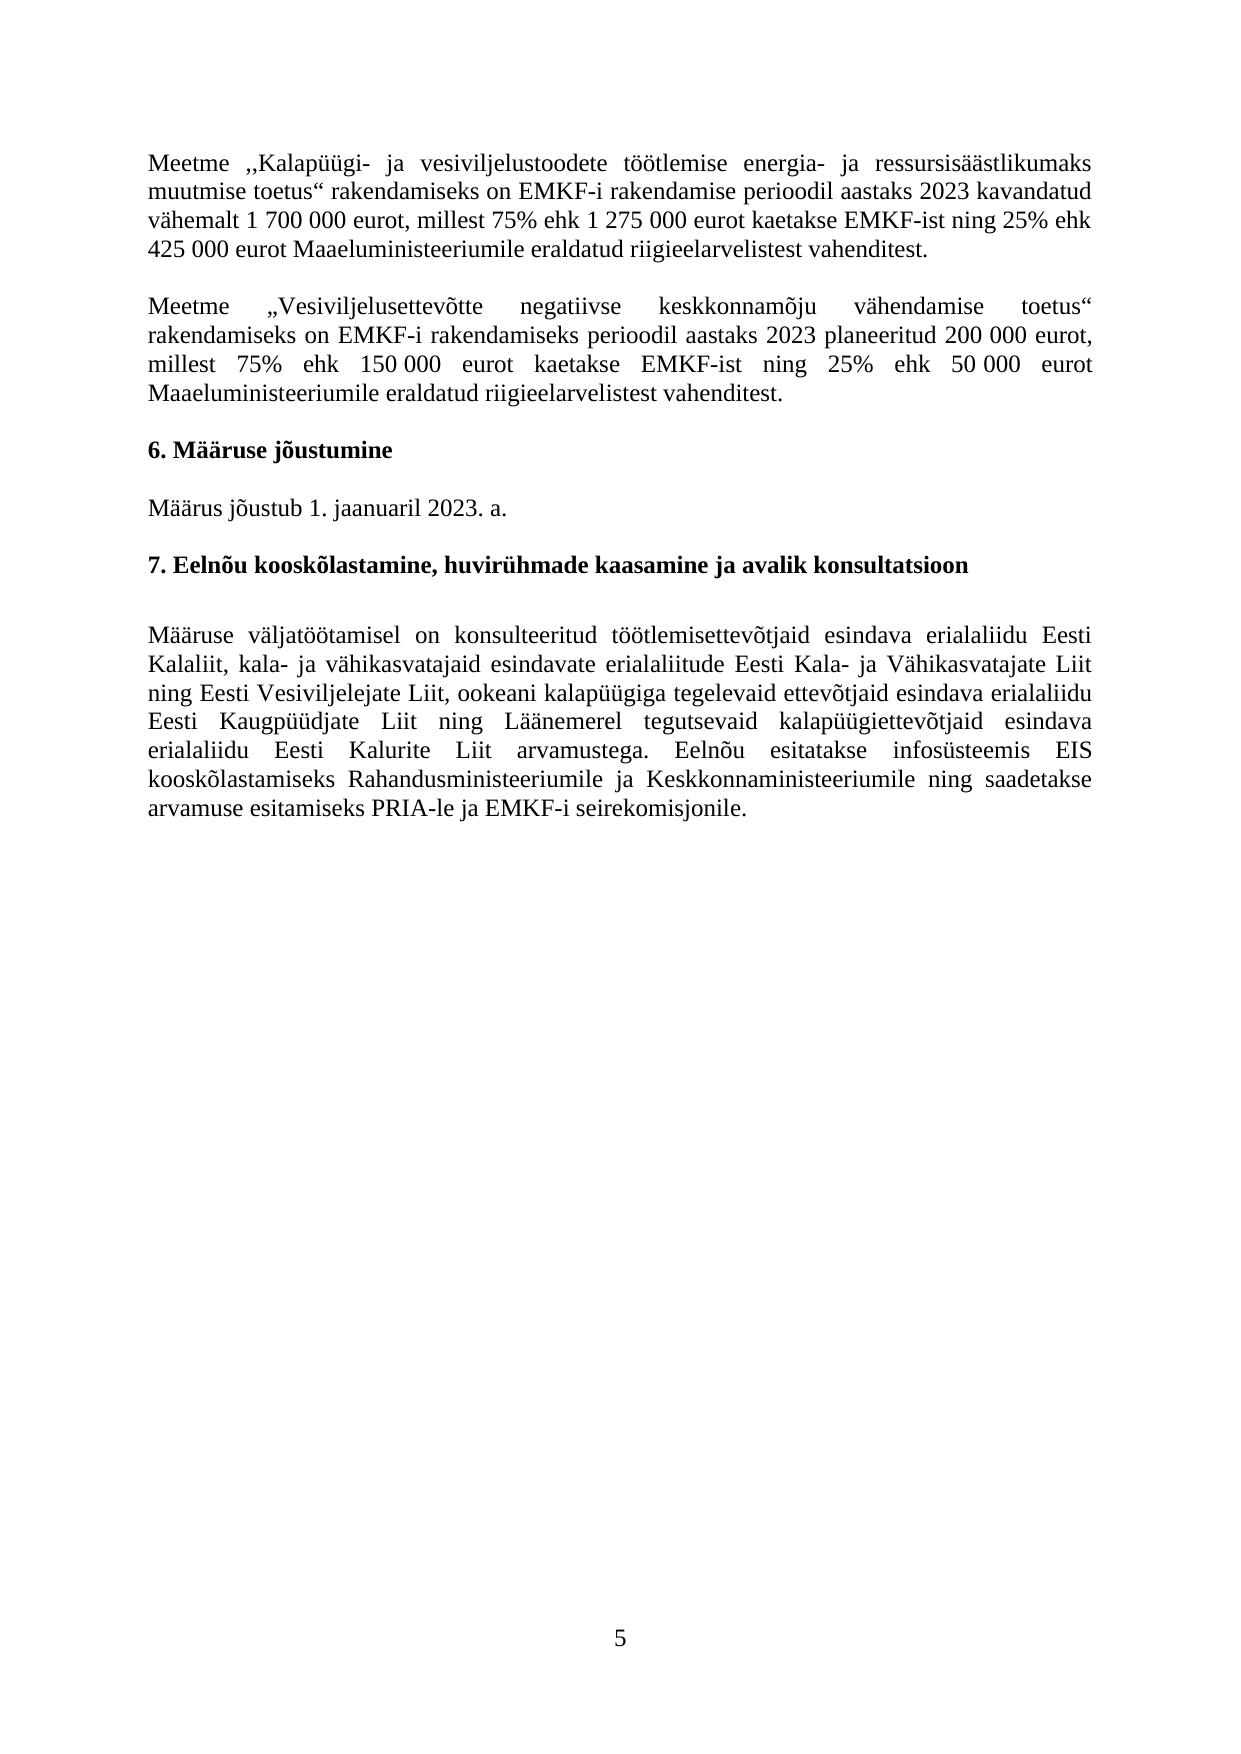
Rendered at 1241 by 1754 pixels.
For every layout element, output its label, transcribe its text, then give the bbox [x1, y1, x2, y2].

text Määrus jõustub 1. jaanuaril 2023. a. [148, 493, 1093, 521]
text Meetme ,,Kalapüügi- ja vesiviljelustoodete töötlemise energia- ja ressursisäästlikumaks muutmise toetus“ rakendamiseks on EMKF-i rakendamise perioodil aastaks 2023 kavandatud vähemalt 1 700 000 eurot, millest 75% ehk 1 275 000 eurot kaetakse EMKF-ist ning 25% ehk 425 000 eurot Maaeluministeeriumile eraldatud riigieelarvelistest vahenditest. [148, 148, 1093, 263]
text Määruse väljatöötamisel on konsulteeritud töötlemisettevõtjaid esindava erialaliidu Eesti Kalaliit, kala- ja vähikasvatajaid esindavate erialaliitude Eesti Kala- ja Vähikasvatajate Liit ning Eesti Vesiviljelejate Liit, ookeani kalapüügiga tegelevaid ettevõtjaid esindava erialaliidu Eesti Kaugpüüdjate Liit ning Läänemerel tegutsevaid kalapüügiettevõtjaid esindava erialaliidu Eesti Kalurite Liit arvamustega. Eelnõu esitatakse infosüsteemis EIS kooskõlastamiseks Rahandusministeeriumile ja Keskkonnaministeeriumile ning saadetakse arvamuse esitamiseks PRIA-le ja EMKF-i seirekomisjonile. [148, 620, 1093, 821]
subtitle 6. Määruse jõustumine [148, 435, 1093, 464]
subtitle 7. Eelnõu kooskõlastamine, huvirühmade kaasamine ja avalik konsultatsioon [148, 550, 1093, 579]
text Meetme „Vesiviljelusettevõtte negatiivse keskkonnamõju vähendamise toetus“ rakendamiseks on EMKF-i rakendamiseks perioodil aastaks 2023 planeeritud 200 000 eurot, millest 75% ehk 150 000 eurot kaetakse EMKF-ist ning 25% ehk 50 000 eurot Maaeluministeeriumile eraldatud riigieelarvelistest vahenditest. [148, 291, 1093, 406]
